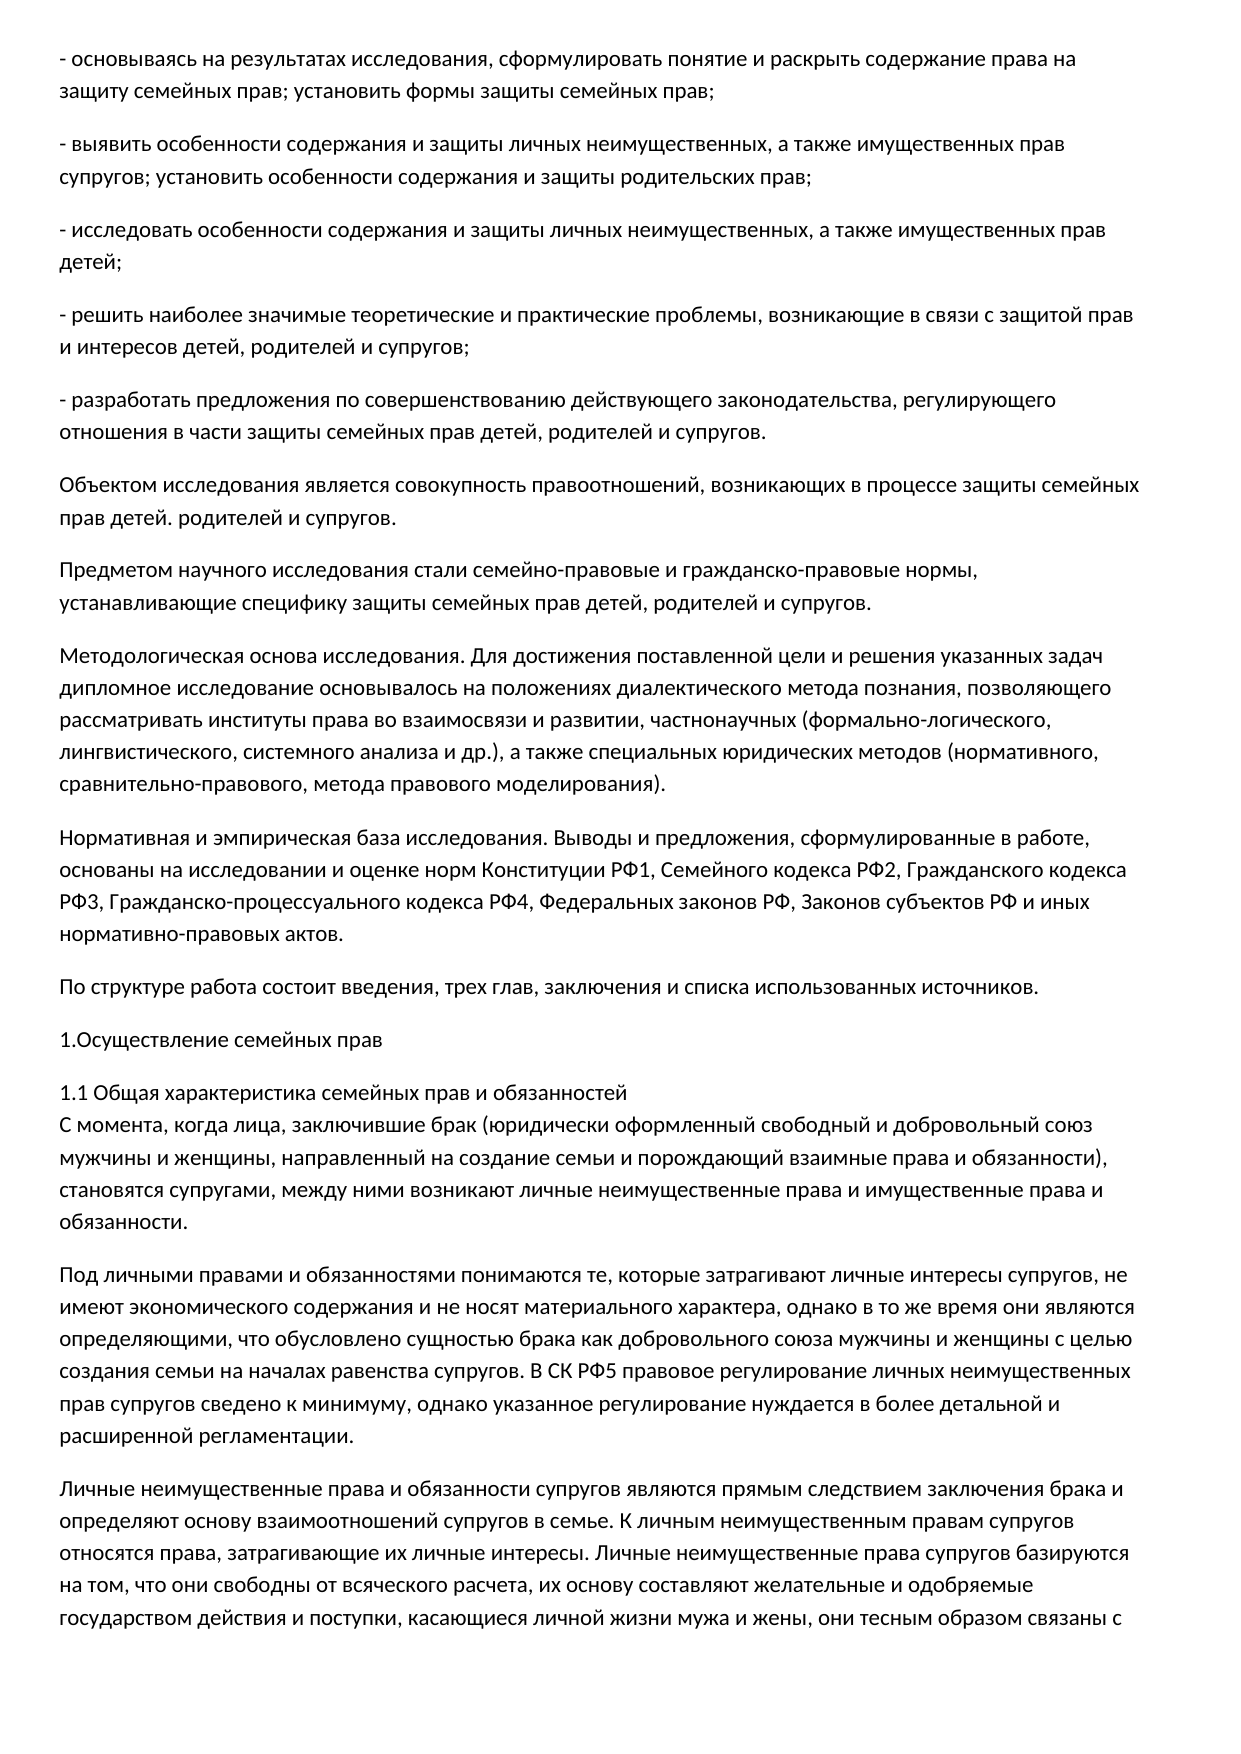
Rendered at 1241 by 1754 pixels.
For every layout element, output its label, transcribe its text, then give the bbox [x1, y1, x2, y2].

text Под личными правами и обязанностями понимаются те, которые затрагивают личные интересы супругов, не имеют экономического содержания и не носят материального характера, однако в то же время они являются определяющими, что обусловлено сущностью брака как добровольного союза мужчины и женщины с целью создания семьи на началах равенства супругов. В СК РФ5 правовое регулирование личных неимущественных прав супругов сведено к минимуму, однако указанное регулирование нуждается в более детальной и расширенной регламентации. [59, 1260, 1152, 1449]
text - разработать предложения по совершенствованию действующего законодательства, регулирующего отношения в части защиты семейных прав детей, родителей и супругов. [59, 385, 1152, 445]
text Методологическая основа исследования. Для достижения поставленной цели и решения указанных задач дипломное исследование основывалось на положениях диалектического метода познания, позволяющего рассматривать институты права во взаимосвязи и развитии, частнонаучных (формально-логического, лингвистического, системного анализа и др.), а также специальных юридических методов (нормативного, сравнительно-правового, метода правового моделирования). [59, 641, 1152, 798]
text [59, 1474, 1152, 1631]
text По структуре работа состоит введения, трех глав, заключения и списка использованных источников. [59, 972, 1152, 1000]
text - выявить особенности содержания и защиты личных неимущественных, а также имущественных прав супругов; установить особенности содержания и защиты родительских прав; [59, 129, 1152, 190]
text Объектом исследования является совокупность правоотношений, возникающих в процессе защиты семейных прав детей. родителей и супругов. [59, 470, 1152, 531]
text Предметом научного исследования стали семейно-правовые и гражданско-правовые нормы, устанавливающие специфику защиты семейных прав детей, родителей и супругов. [59, 556, 1152, 616]
text - решить наиболее значимые теоретические и практические проблемы, возникающие в связи с защитой прав и интересов детей, родителей и супругов; [59, 300, 1152, 360]
text 1.1 Общая характеристика семейных прав и обязанностей С момента, когда лица, заключившие брак (юридически оформленный свободный и добровольный союз мужчины и женщины, направленный на создание семьи и порождающий взаимные права и обязанности), становятся супругами, между ними возникают личные неимущественные права и имущественные права и обязанности. [59, 1078, 1152, 1235]
text Нормативная и эмпирическая база исследования. Выводы и предложения, сформулированные в работе, основаны на исследовании и оценке норм Конституции РФ1, Семейного кодекса РФ2, Гражданского кодекса РФ3, Гражданско-процессуального кодекса РФ4, Федеральных законов РФ, Законов субъектов РФ и иных нормативно-правовых актов. [59, 823, 1152, 947]
text - исследовать особенности содержания и защиты личных неимущественных, а также имущественных прав детей; [59, 215, 1152, 275]
text 1.Осуществление семейных прав [59, 1025, 1152, 1053]
text - основываясь на результатах исследования, сформулировать понятие и раскрыть содержание права на защиту семейных прав; установить формы защиты семейных прав; [59, 44, 1152, 104]
